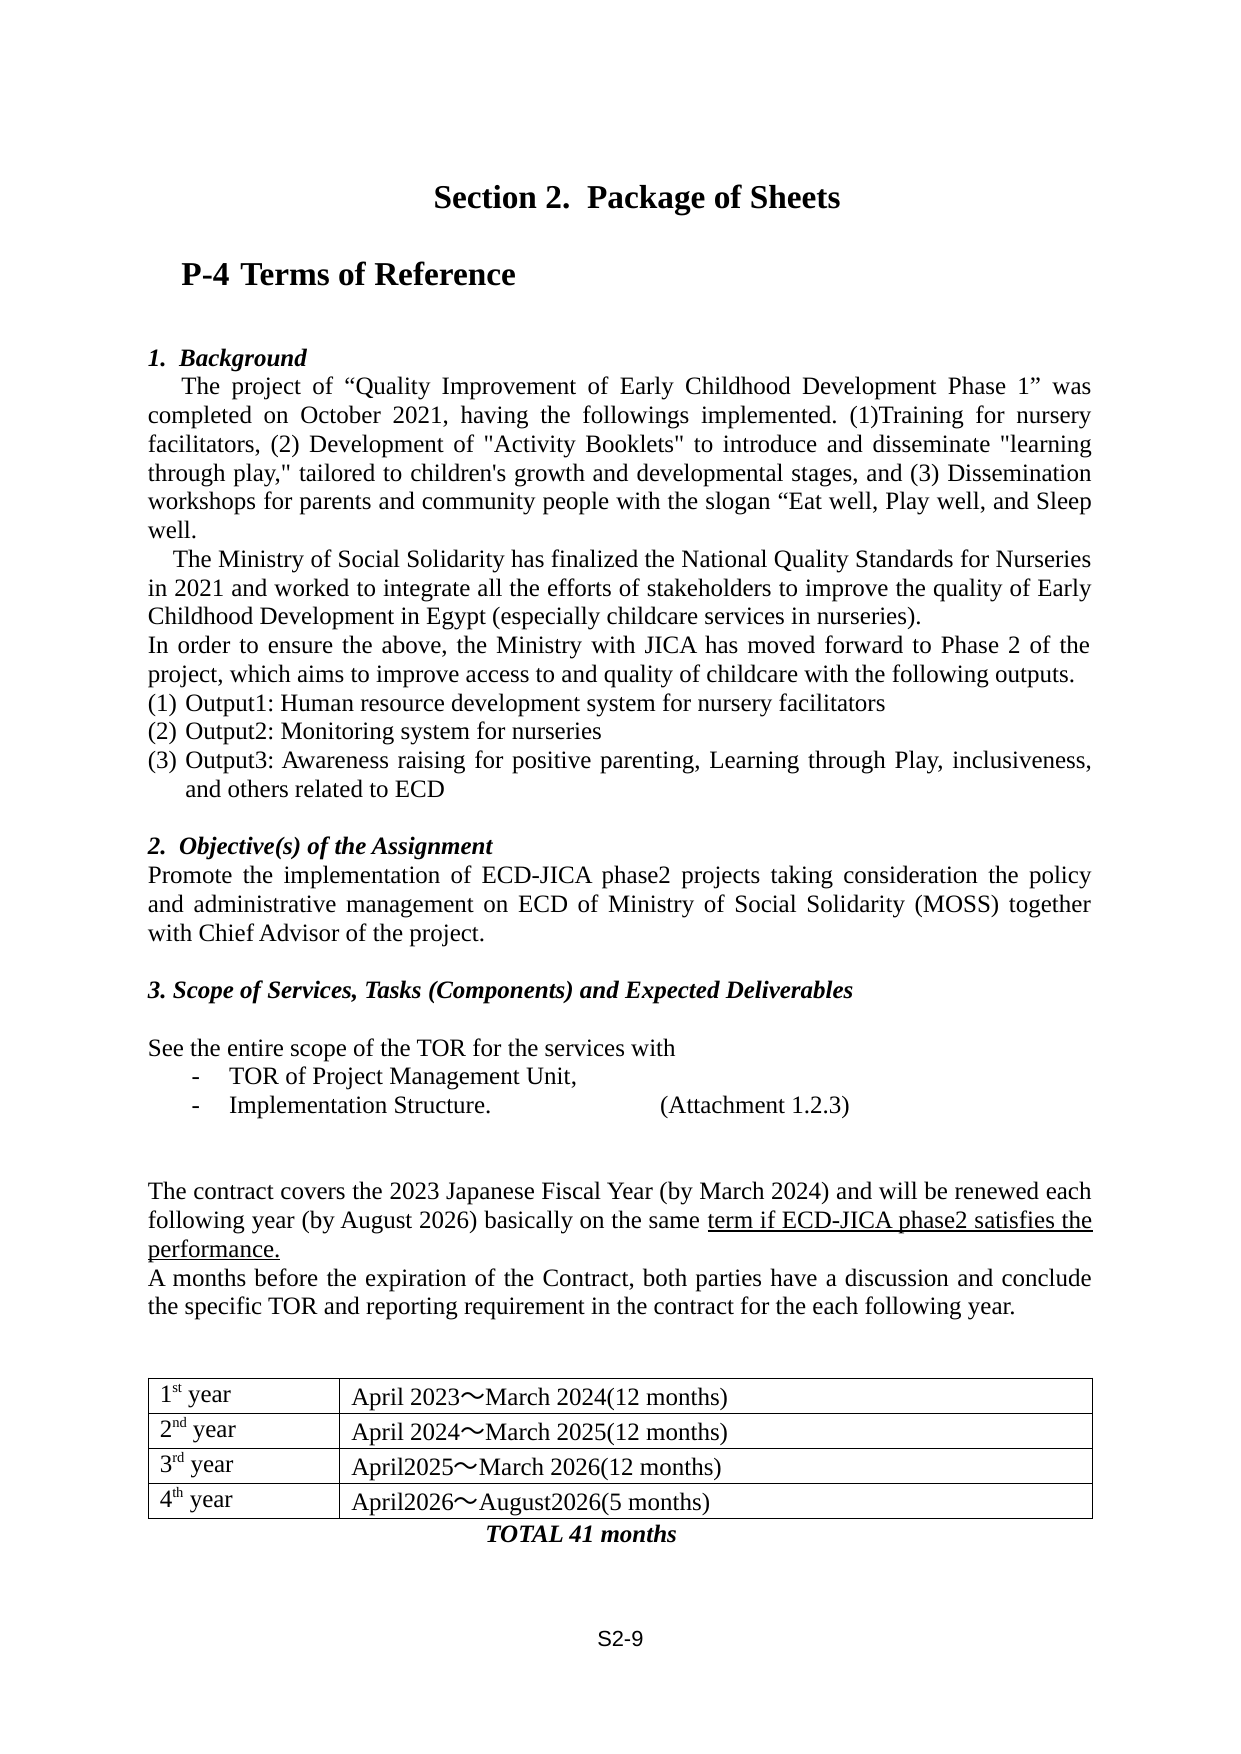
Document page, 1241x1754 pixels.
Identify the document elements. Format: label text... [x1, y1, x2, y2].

table_header 1st year [149, 1379, 339, 1413]
text See the entire scope of the TOR for the services with [148, 1033, 1092, 1061]
table_cell 4th year [149, 1484, 339, 1518]
text A months before the expiration of the Contract, both parties have a discussion and conclude the specific TOR and reporting requirement in the contract for the each following year. [148, 1263, 1092, 1320]
text 1. Background [148, 343, 1092, 371]
text The project of “Quality Improvement of Early Childhood Development Phase 1” was completed on October 2021, having the followings implemented. (1)Training for nursery facilitators, (2) Development of "Activity Booklets" to introduce and disseminate "learning through play," tailored to children's growth and developmental stages, and (3) Dissemination workshops for parents and community people with the slogan “Eat well, Play well, and Sleep well. [148, 371, 1092, 544]
list Output2: Monitoring system for nurseries [148, 716, 1092, 745]
text P-4 Terms of Reference [148, 254, 1092, 292]
text TOTAL 41 months [148, 1519, 1092, 1548]
text 3. Scope of Services, Tasks (Components) and Expected Deliverables [148, 975, 1092, 1004]
text The contract covers the 2023 Japanese Fiscal Year (by March 2024) and will be renewed each following year (by August 2026) basically on the same term if ECD-JICA phase2 satisfies the performance. [148, 1176, 1092, 1263]
table_cell April2025～March 2026(12 months) [340, 1449, 1092, 1483]
text Promote the implementation of ECD-JICA phase2 projects taking consideration the policy and administrative management on ECD of Ministry of Social Solidarity (MOSS) together with Chief Advisor of the project. [148, 860, 1092, 946]
text In order to ensure the above, the Ministry with JICA has moved forward to Phase 2 of the project, which aims to improve access to and quality of childcare with the following outputs. [148, 630, 1092, 688]
table_cell April2026～August2026(5 months) [340, 1484, 1092, 1518]
list Implementation Structure. (Attachment 1.2.3) [191, 1090, 1092, 1119]
table_cell 3rd year [149, 1449, 339, 1483]
list TOR of Project Management Unit, [191, 1061, 1092, 1090]
list Output3: Awareness raising for positive parenting, Learning through Play, inclusiveness, and others related to ECD [148, 745, 1092, 803]
list Output1: Human resource development system for nursery facilitators [148, 688, 1092, 716]
table_cell April 2024～March 2025(12 months) [340, 1414, 1092, 1448]
text Section 2. Package of Sheets [148, 177, 1092, 216]
table_header April 2023～March 2024(12 months) [340, 1379, 1092, 1413]
text The Ministry of Social Solidarity has finalized the National Quality Standards for Nurseries in 2021 and worked to integrate all the efforts of stakeholders to improve the quality of Early Childhood Development in Egypt (especially childcare services in nurseries). [148, 544, 1092, 630]
table_cell 2nd year [149, 1414, 339, 1448]
text 2. Objective(s) of the Assignment [148, 831, 1092, 860]
